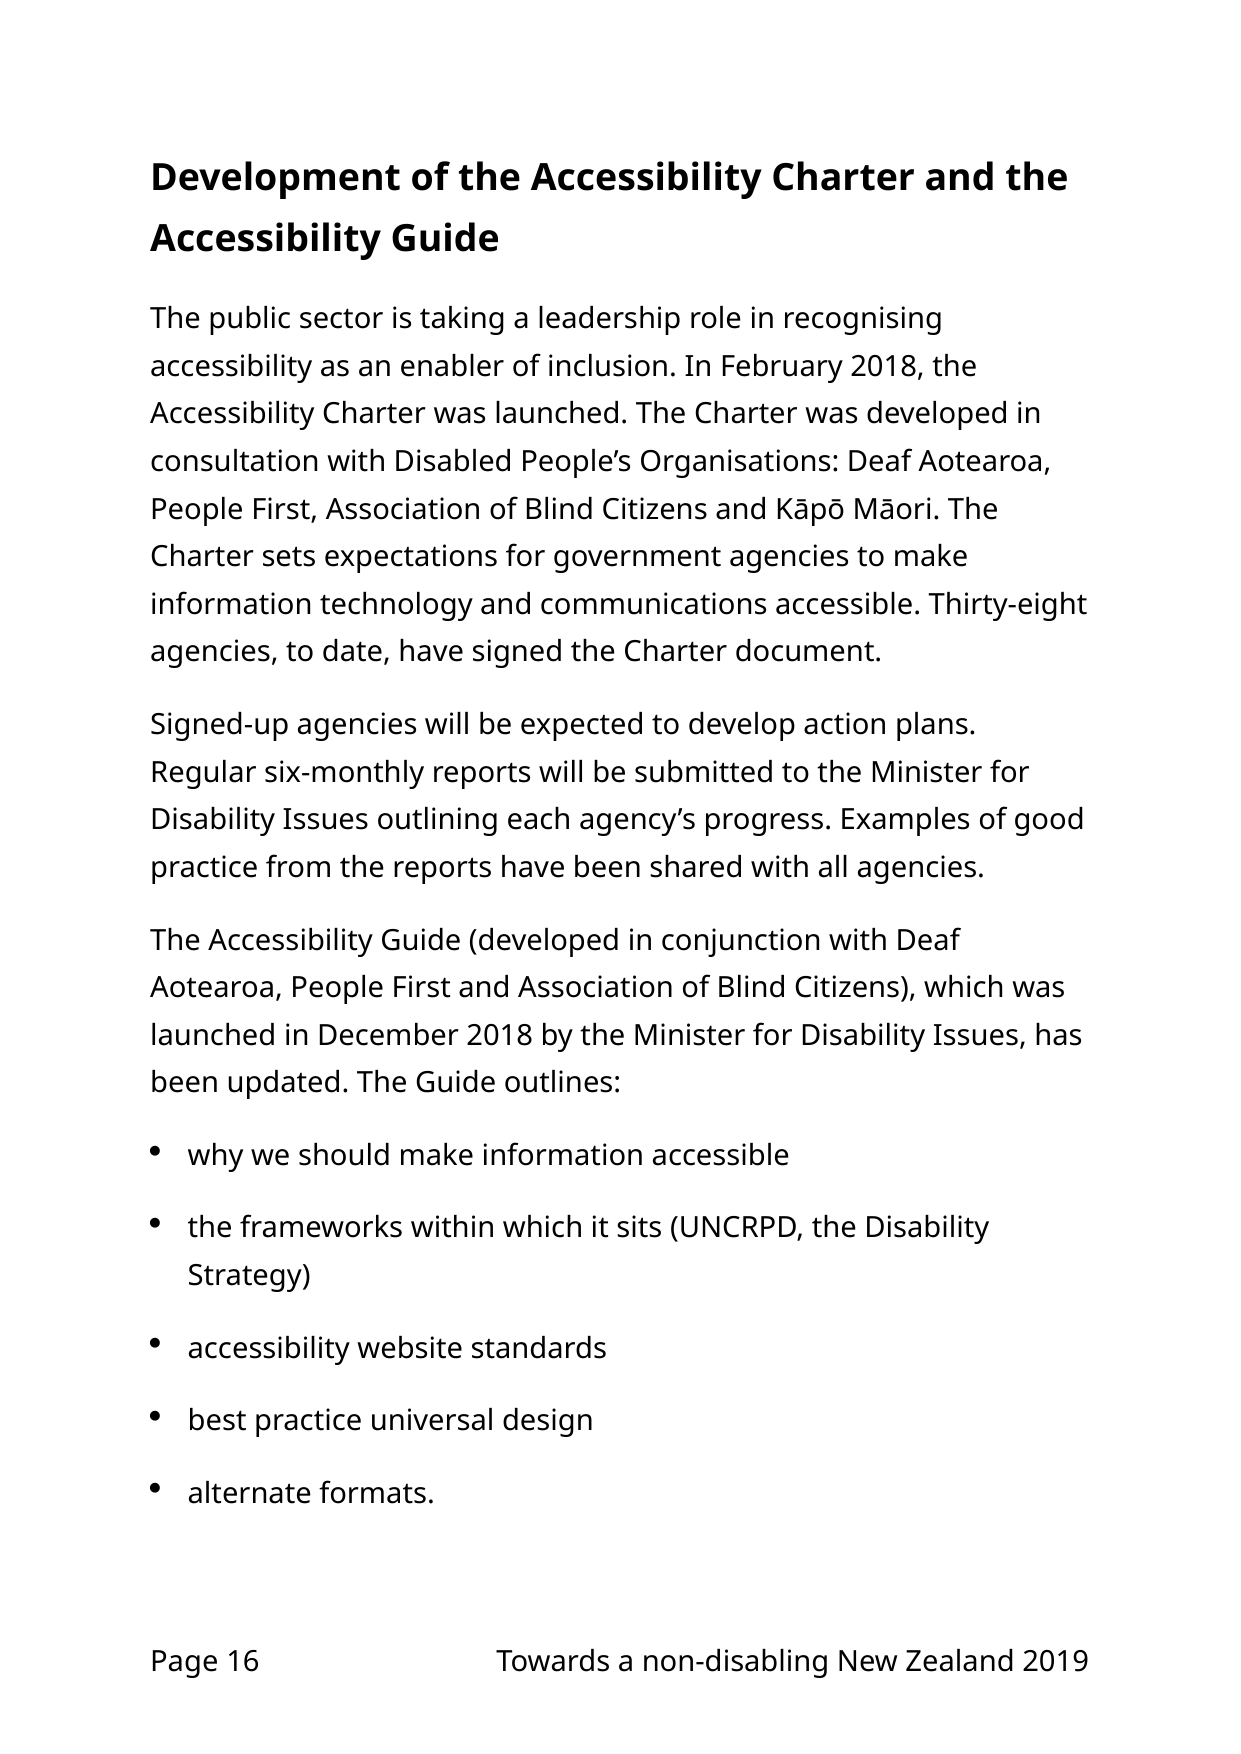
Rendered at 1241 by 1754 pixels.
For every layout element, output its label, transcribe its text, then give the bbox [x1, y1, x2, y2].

subtitle Development of the Accessibility Charter and the Accessibility Guide [150, 150, 1090, 262]
text The Accessibility Guide (developed in conjunction with Deaf Aotearoa, People First and Association of Blind Citizens), which was launched in December 2018 by the Minister for Disability Issues, has been updated. The Guide outlines: [150, 919, 1090, 1101]
text why we should make information accessible [150, 1134, 1090, 1174]
text best practice universal design [150, 1399, 1090, 1439]
text Signed-up agencies will be expected to develop action plans. Regular six-monthly reports will be submitted to the Minister for Disability Issues outlining each agency’s progress. Examples of good practice from the reports have been shared with all agencies. [150, 703, 1090, 886]
text accessibility website standards [150, 1327, 1090, 1367]
text The public sector is taking a leadership role in recognising accessibility as an enabler of inclusion. In February 2018, the Accessibility Charter was launched. The Charter was developed in consultation with Disabled People’s Organisations: Deaf Aotearoa, People First, Association of Blind Citizens and Kāpō Māori. The Charter sets expectations for government agencies to make information technology and communications accessible. Thirty-eight agencies, to date, have signed the Charter document. [150, 297, 1090, 670]
text the frameworks within which it sits (UNCRPD, the Disability Strategy) [150, 1207, 1090, 1294]
text alternate formats. [150, 1472, 1090, 1512]
